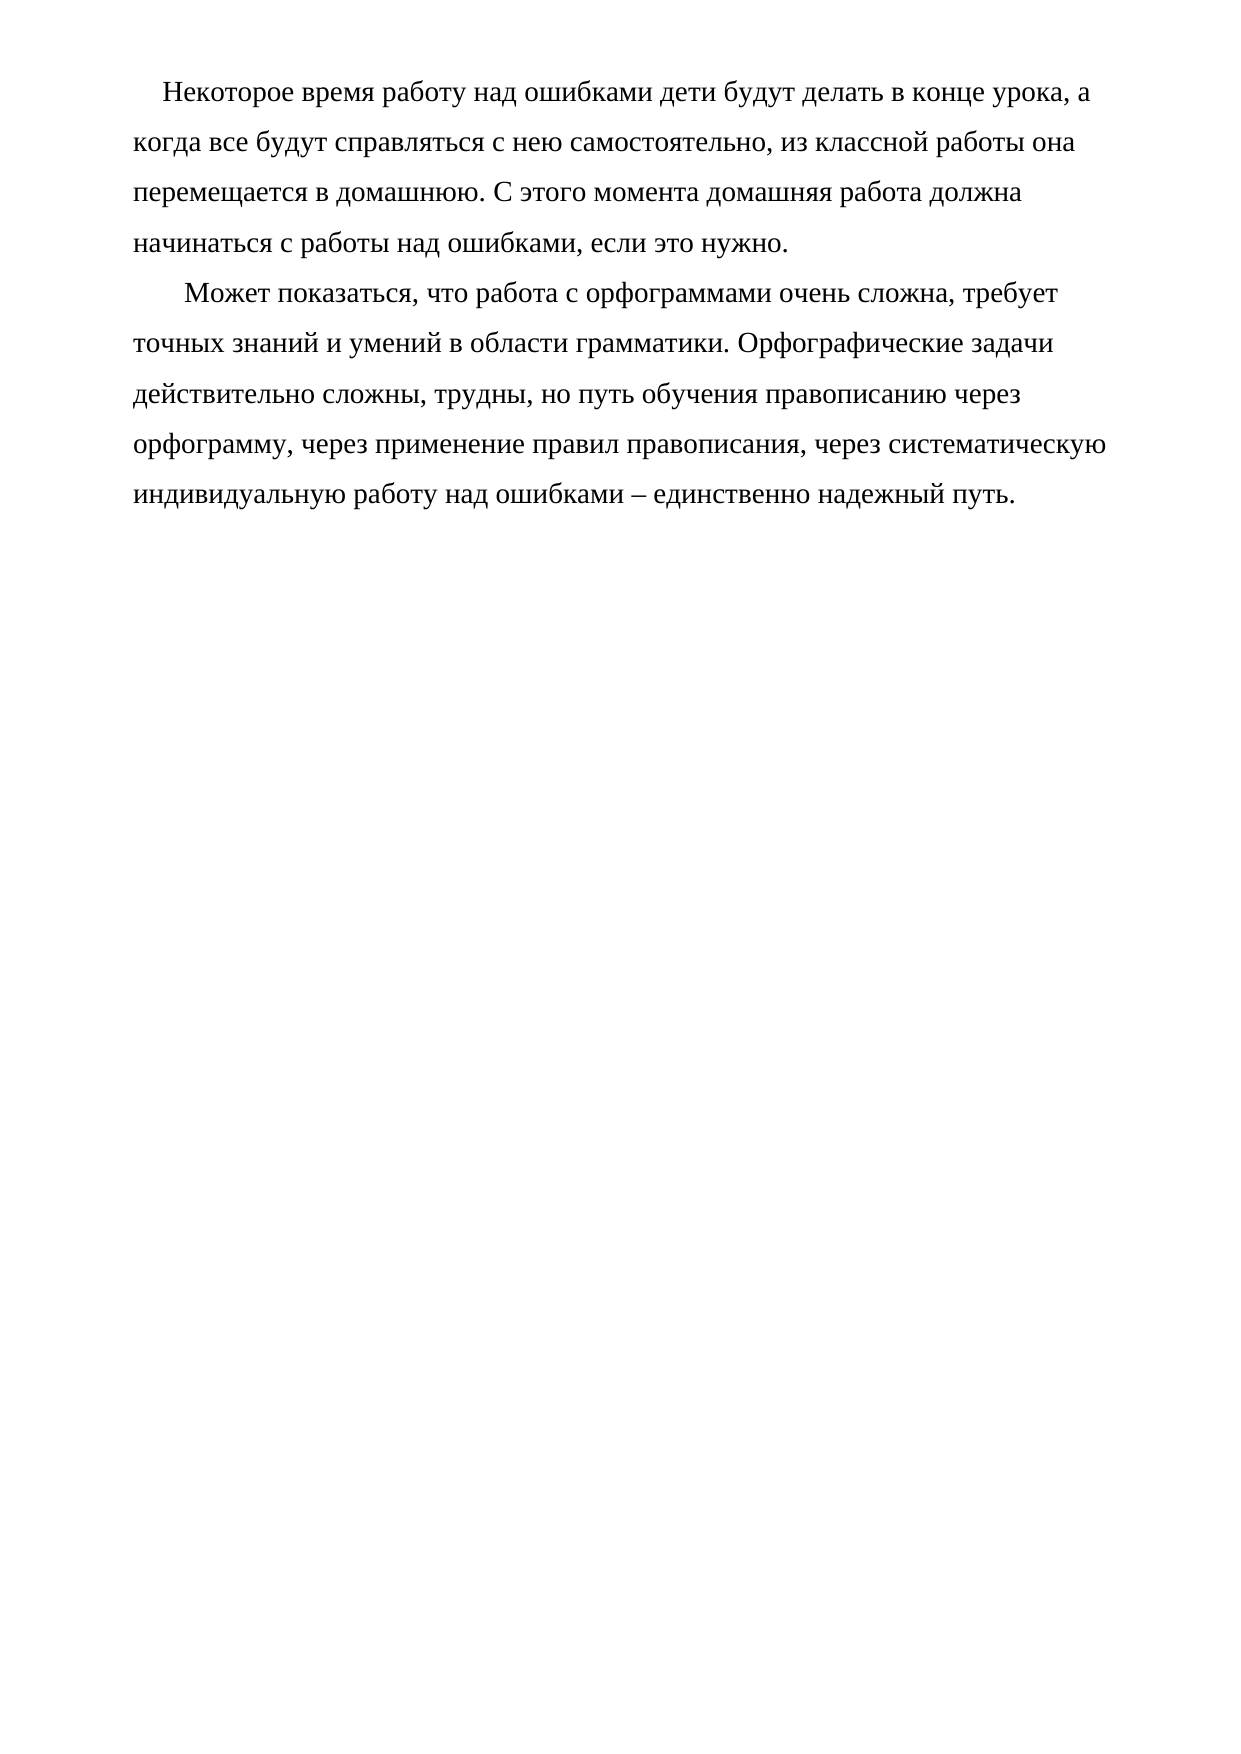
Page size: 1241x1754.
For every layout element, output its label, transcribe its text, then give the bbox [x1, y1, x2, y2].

text Может показаться, что работа с орфограммами очень сложна, требует точных знаний и умений в области грамматики. Орфографические задачи действительно сложны, трудны, но путь обучения правописанию через орфограмму, через применение правил правописания, через систематическую индивидуальную работу над ошибками – единственно надежный путь. [133, 275, 1152, 510]
text Некоторое время работу над ошибками дети будут делать в конце урока, а когда все будут справляться с нею самостоятельно, из классной работы она перемещается в домашнюю. С этого момента домашняя работа должна начинаться с работы над ошибками, если это нужно. [133, 74, 1152, 258]
